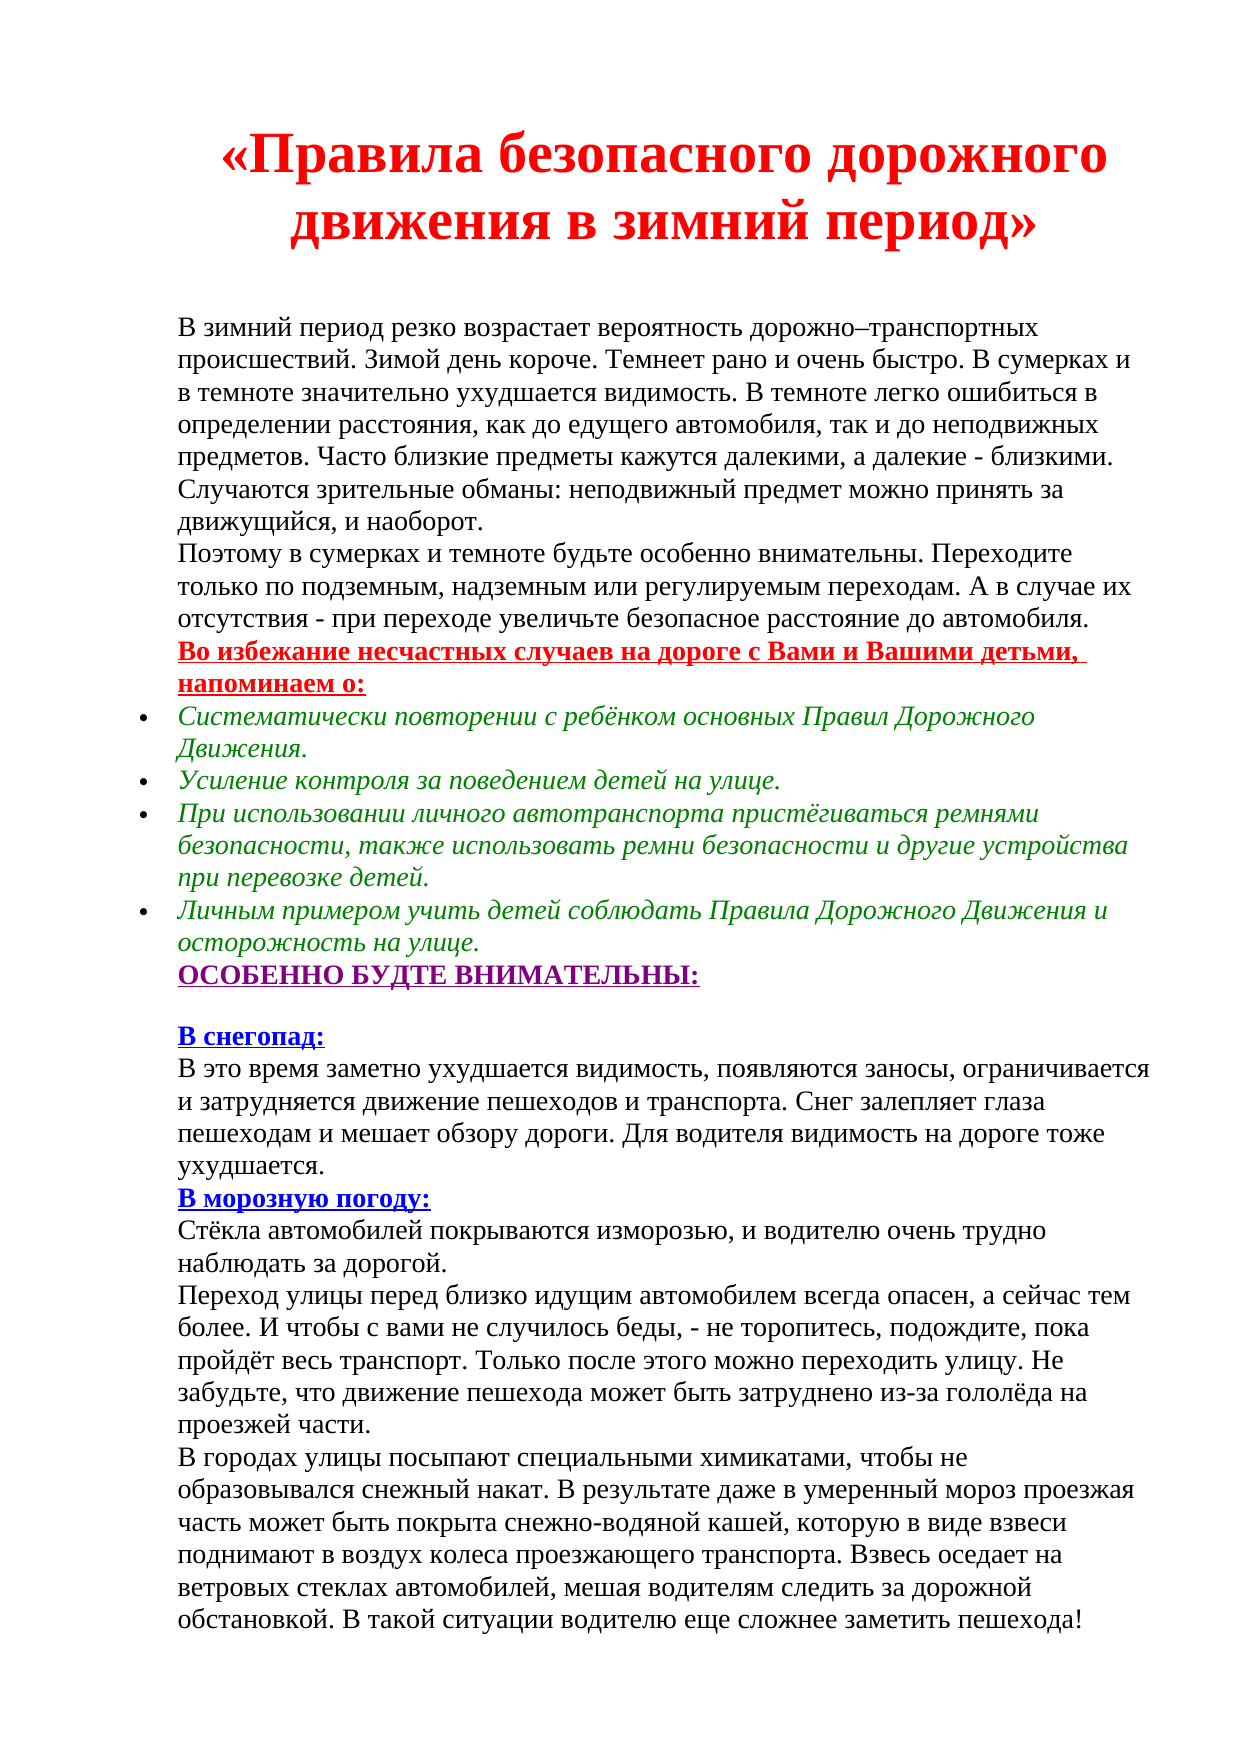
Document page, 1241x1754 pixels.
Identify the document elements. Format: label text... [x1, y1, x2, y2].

text В морозную погоду: [177, 1181, 1152, 1213]
text Переход улицы перед близко идущим автомобилем всегда опасен, а сейчас тем более. И чтобы с вами не случилось беды, - не торопитесь, подождите, пока пройдёт весь транспорт. Только после этого можно переходить улицу. Не забудьте, что движение пешехода может быть затруднено из-за гололёда на проезжей части. [177, 1278, 1152, 1440]
text ОСОБЕННО БУДТЕ ВНИМАТЕЛЬНЫ: [177, 958, 1152, 990]
list При использовании личного автотранспорта пристёгиваться ремнями безопасности, также использовать ремни безопасности и другие устройства при перевозке детей. [140, 796, 1152, 893]
text Стёкла автомобилей покрываются изморозью, и водителю очень трудно наблюдать за дорогой. [177, 1213, 1152, 1278]
text Поэтому в сумерках и темноте будьте особенно внимательны. Переходите только по подземным, надземным или регулируемым переходам. А в случае их отсутствия - при переходе увеличьте безопасное расстояние до автомобиля. [177, 537, 1152, 634]
list Систематически повторении с ребёнком основных Правил Дорожного Движения. [140, 698, 1152, 763]
text «Правила безопасного дорожного движения в зимний период» [1038, 118, 1152, 252]
text В это время заметно ухудшается видимость, появляются заносы, ограничивается и затрудняется движение пешеходов и транспорта. Снег залепляет глаза пешеходам и мешает обзору дороги. Для водителя видимость на дороге тоже ухудшается. [177, 1051, 1152, 1181]
text «Правила безопасного дорожного движения в зимний период» [177, 118, 291, 252]
text В городах улицы посыпают специальными химикатами, чтобы не образовывался снежный накат. В результате даже в умеренный мороз проезжая часть может быть покрыта снежно-водяной кашей, которую в виде взвеси поднимают в воздух колеса проезжающего транспорта. Взвесь оседает на ветровых стеклах автомобилей, мешая водителям следить за дорожной обстановкой. В такой ситуации водителю еще сложнее заметить пешехода! [177, 1440, 1152, 1634]
text В снегопад: [177, 1019, 1152, 1051]
text В зимний период резко возрастает вероятность дорожно–транспортных происшествий. Зимой день короче. Темнеет рано и очень быстро. В сумерках и в темноте значительно ухудшается видимость. В темноте легко ошибиться в определении расстояния, как до едущего автомобиля, так и до неподвижных предметов. Часто близкие предметы кажутся далекими, а далекие - близкими. Случаются зрительные обманы: неподвижный предмет можно принять за движущийся, и наоборот. [177, 310, 1152, 537]
list Личным примером учить детей соблюдать Правила Дорожного Движения и осторожность на улице. [140, 893, 1152, 958]
text Во избежание несчастных случаев на дороге с Вами и Вашими детьми, напоминаем о: [177, 634, 1152, 698]
list Усиление контроля за поведением детей на улице. [140, 763, 1152, 796]
